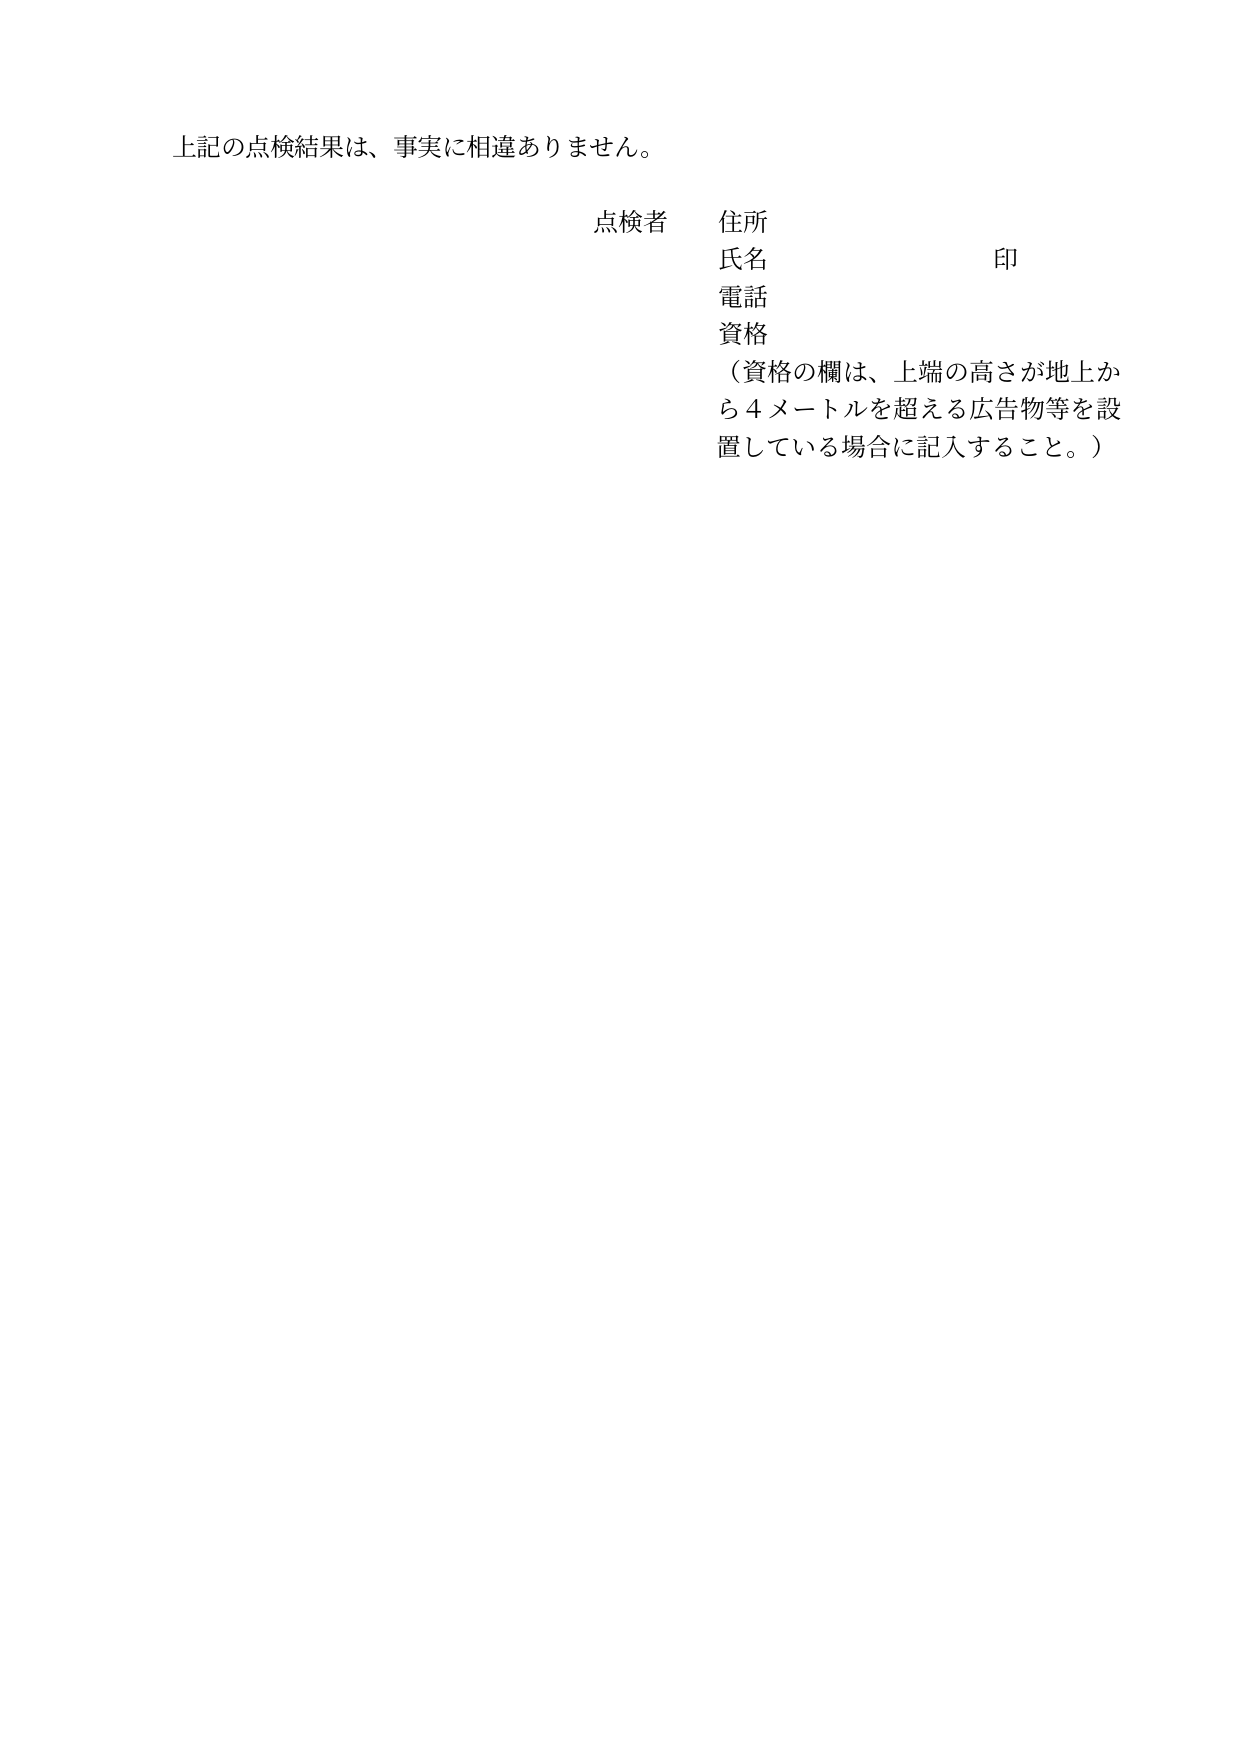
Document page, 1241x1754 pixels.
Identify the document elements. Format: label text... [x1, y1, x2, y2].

text 上記の点検結果は、事実に相違ありません。 [148, 127, 1122, 164]
text 点検者 住所 [93, 202, 1122, 239]
text 資格 [93, 314, 1122, 352]
text 氏名 印 [93, 239, 1122, 277]
text 電話 [93, 277, 1122, 314]
text （資格の欄は、上端の高さが地上から４メートルを超える広告物等を設置している場合に記入すること。） [716, 352, 1122, 464]
